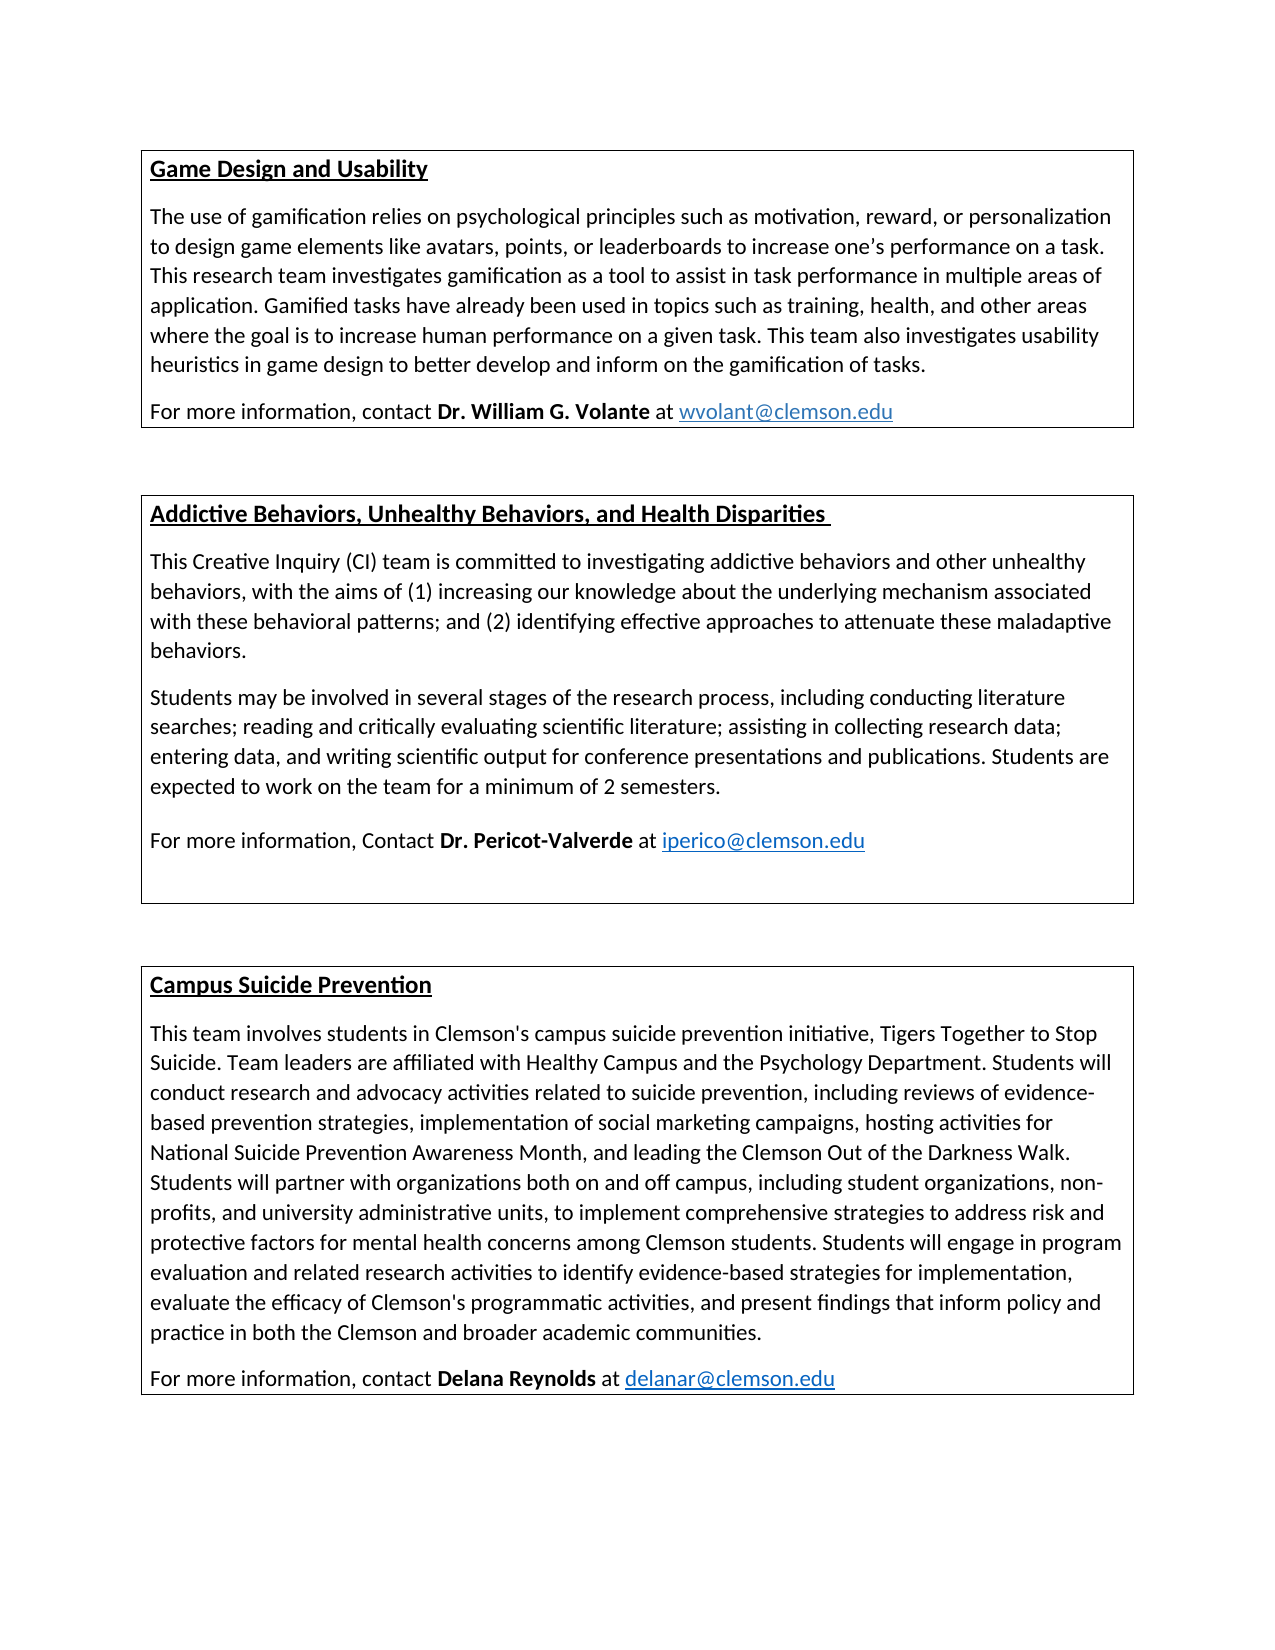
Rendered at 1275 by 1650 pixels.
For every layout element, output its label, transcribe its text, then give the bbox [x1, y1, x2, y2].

text This team involves students in Clemson's campus suicide prevention initiative, Tigers Together to Stop Suicide. Team leaders are affiliated with Healthy Campus and the Psychology Department. Students will conduct research and advocacy activities related to suicide prevention, including reviews of evidence-based prevention strategies, implementation of social marketing campaigns, hosting activities for National Suicide Prevention Awareness Month, and leading the Clemson Out of the Darkness Walk. Students will partner with organizations both on and off campus, including student organizations, non-profits, and university administrative units, to implement comprehensive strategies to address risk and protective factors for mental health concerns among Clemson students. Students will engage in program evaluation and related research activities to identify evidence-based strategies for implementation, evaluate the efficacy of Clemson's programmatic activities, and present findings that inform policy and practice in both the Clemson and broader academic communities. [142, 1016, 1133, 1346]
text Students may be involved in several stages of the research process, including conducting literature searches; reading and critically evaluating scientific literature; assisting in collecting research data; entering data, and writing scientific output for conference presentations and publications. Students are expected to work on the team for a minimum of 2 semesters. [142, 680, 1133, 800]
text For more information, contact Delana Reynolds at delanar@clemson.edu [142, 1361, 1133, 1394]
text Addictive Behaviors, Unhealthy Behaviors, and Health Disparities [142, 496, 1133, 529]
text For more information, Contact Dr. Pericot-Valverde at iperico@clemson.edu [142, 823, 1133, 854]
text For more information, contact Dr. William G. Volante at wvolant@clemson.edu [142, 394, 1133, 427]
text Game Design and Usability [142, 151, 1133, 184]
text Campus Suicide Prevention [142, 967, 1133, 1000]
text This Creative Inquiry (CI) team is committed to investigating addictive behaviors and other unhealthy behaviors, with the aims of (1) increasing our knowledge about the underlying mechanism associated with these behavioral patterns; and (2) identifying effective approaches to attenuate these maladaptive behaviors. [142, 544, 1133, 664]
text The use of gamification relies on psychological principles such as motivation, reward, or personalization to design game elements like avatars, points, or leaderboards to increase one’s performance on a task. This research team investigates gamification as a tool to assist in task performance in multiple areas of application. Gamified tasks have already been used in topics such as training, health, and other areas where the goal is to increase human performance on a given task. This team also investigates usability heuristics in game design to better develop and inform on the gamification of tasks. [142, 199, 1133, 378]
